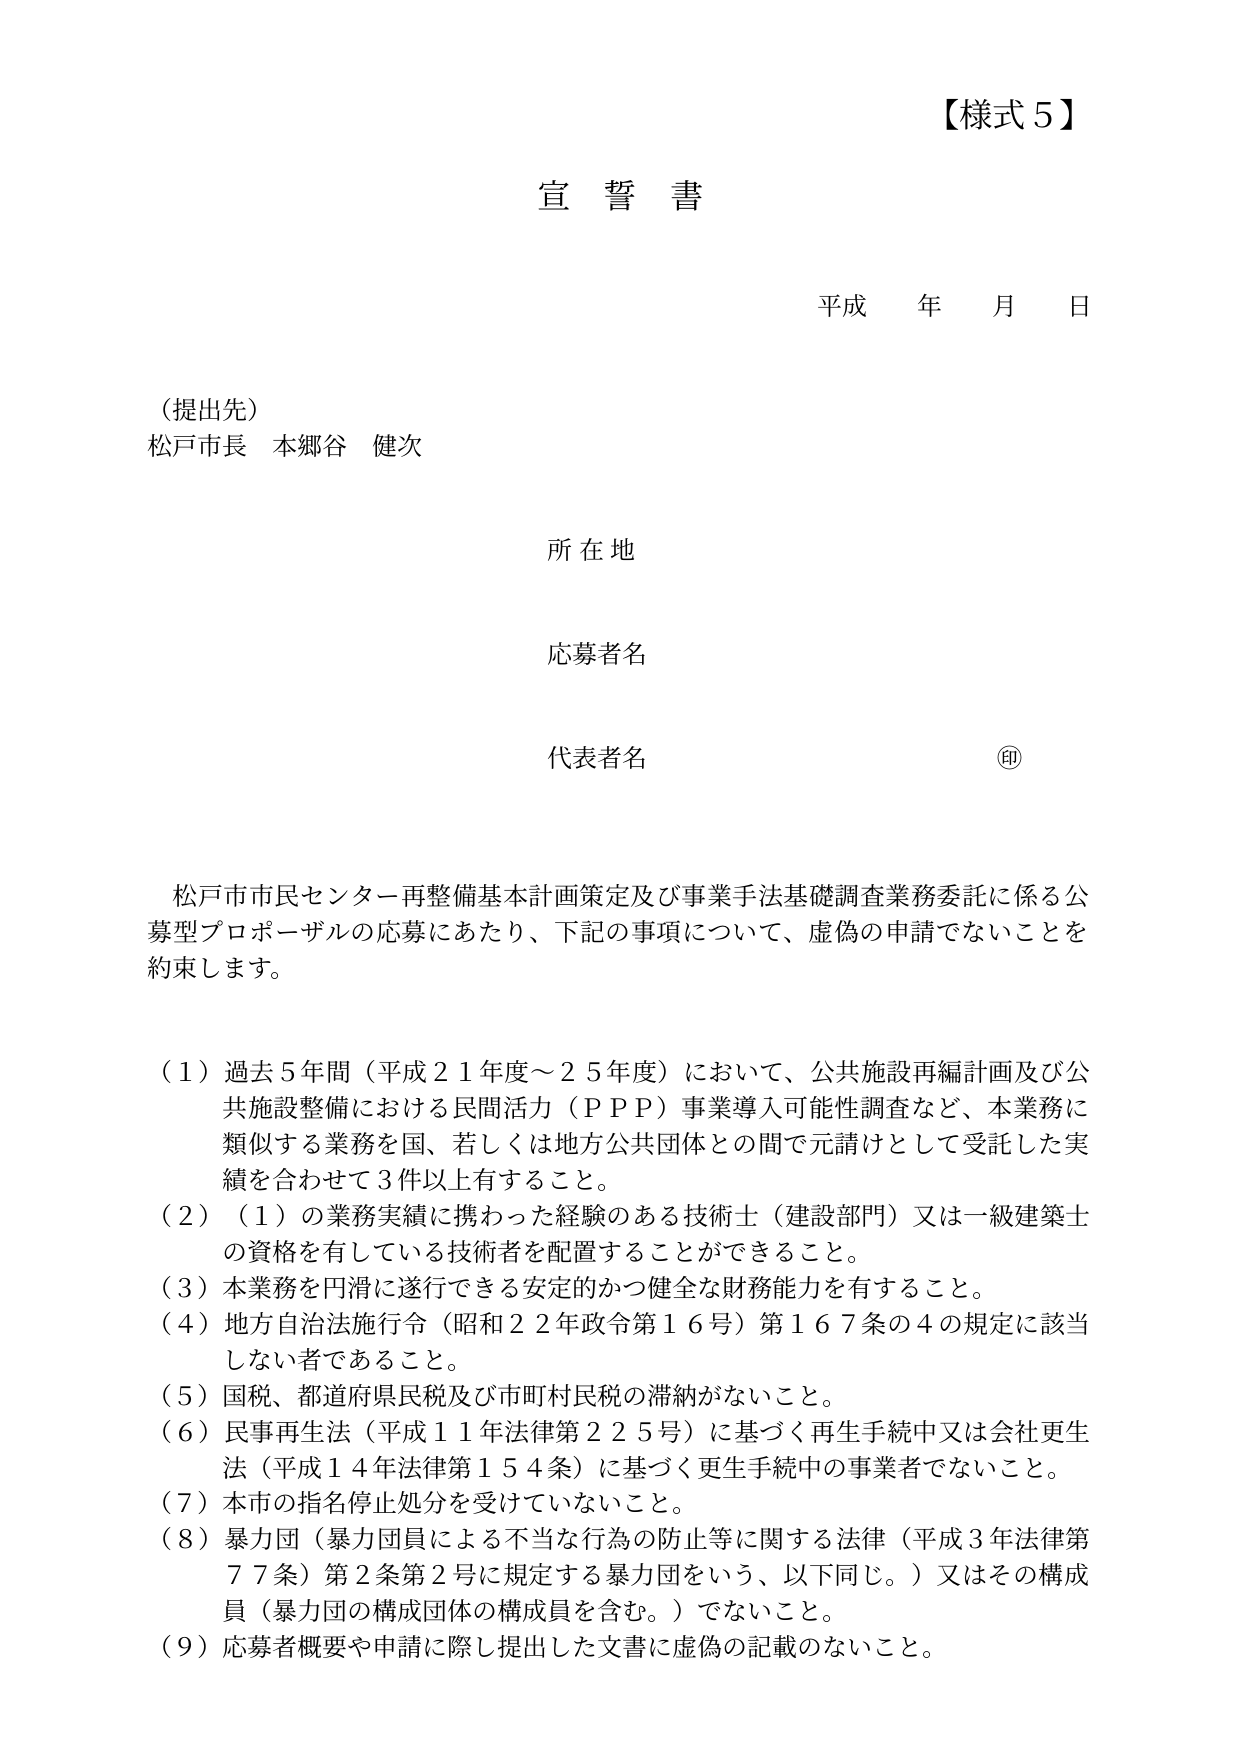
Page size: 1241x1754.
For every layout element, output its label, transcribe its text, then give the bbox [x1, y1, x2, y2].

text 宣 誓 書 [148, 171, 1092, 218]
text 応募者名 [148, 635, 1092, 671]
text 平成 年 月 日 [148, 287, 1092, 323]
text 所 在 地 [148, 531, 1092, 567]
text （１）過去５年間（平成２１年度～２５年度）において、公共施設再編計画及び公共施設整備における民間活力（ＰＰＰ）事業導入可能性調査など、本業務に類似する業務を国、若しくは地方公共団体との間で元請けとして受託した実績を合わせて３件以上有すること。 [148, 1053, 1092, 1197]
text （６）民事再生法（平成１１年法律第２２５号）に基づく再生手続中又は会社更生法（平成１４年法律第１５４条）に基づく更生手続中の事業者でないこと。 [148, 1412, 1092, 1484]
text （８）暴力団（暴力団員による不当な行為の防止等に関する法律（平成３年法律第７７条）第２条第２号に規定する暴力団をいう、以下同じ。）又はその構成員（暴力団の構成団体の構成員を含む。）でないこと。 [148, 1520, 1092, 1628]
text （４）地方自治法施行令（昭和２２年政令第１６号）第１６７条の４の規定に該当しない者であること。 [148, 1304, 1092, 1376]
text （提出先） [148, 391, 1092, 427]
text 代表者名 ㊞ [148, 739, 1092, 775]
text 松戸市市民センター再整備基本計画策定及び事業手法基礎調査業務委託に係る公募型プロポーザルの応募にあたり、下記の事項について、虚偽の申請でないことを約束します。 [148, 877, 1092, 985]
text （３）本業務を円滑に遂行できる安定的かつ健全な財務能力を有すること。 [148, 1268, 1092, 1304]
text （９）応募者概要や申請に際し提出した文書に虚偽の記載のないこと。 [148, 1628, 1092, 1664]
text （７）本市の指名停止処分を受けていないこと。 [148, 1484, 1092, 1520]
text 【様式５】 [148, 89, 1092, 137]
text （５）国税、都道府県民税及び市町村民税の滞納がないこと。 [148, 1376, 1092, 1412]
text （２）（１）の業務実績に携わった経験のある技術士（建設部門）又は一級建築士の資格を有している技術者を配置することができること。 [148, 1197, 1092, 1268]
text 松戸市長 本郷谷 健次 [148, 427, 1092, 463]
